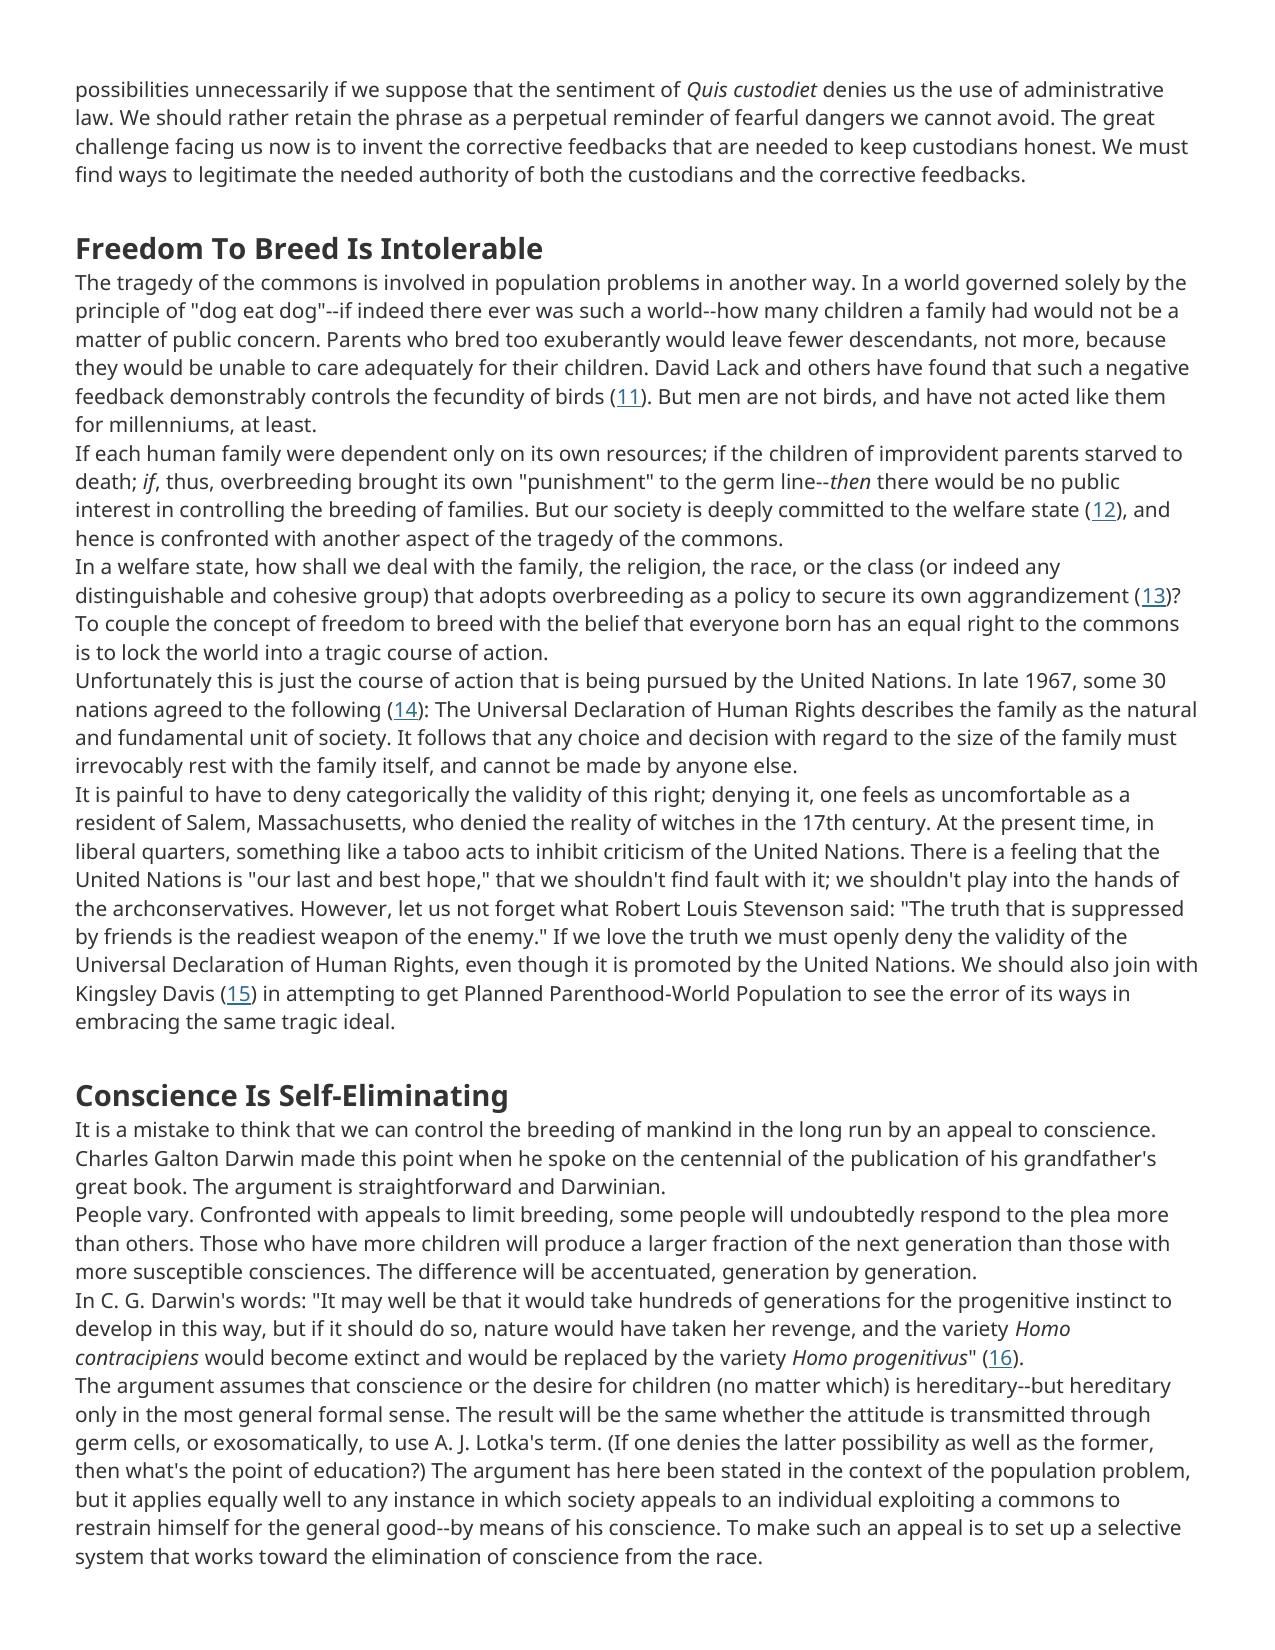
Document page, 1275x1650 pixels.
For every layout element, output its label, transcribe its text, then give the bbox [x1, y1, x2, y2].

text In C. G. Darwin's words: "It may well be that it would take hundreds of generations for the progenitive instinct to develop in this way, but if it should do so, nature would have taken her revenge, and the variety Homo contracipiens would become extinct and would be replaced by the variety Homo progenitivus" (16). [75, 1286, 1200, 1371]
text It is a mistake to think that we can control the breeding of mankind in the long run by an appeal to conscience. Charles Galton Darwin made this point when he spoke on the centennial of the publication of his grandfather's great book. The argument is straightforward and Darwinian. [75, 1115, 1200, 1201]
text Unfortunately this is just the course of action that is being pursued by the United Nations. In late 1967, some 30 nations agreed to the following (14): The Universal Declaration of Human Rights describes the family as the natural and fundamental unit of society. It follows that any choice and decision with regard to the size of the family must irrevocably rest with the family itself, and cannot be made by anyone else. [75, 666, 1200, 780]
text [75, 75, 1200, 189]
text The argument assumes that conscience or the desire for children (no matter which) is hereditary--but hereditary only in the most general formal sense. The result will be the same whether the attitude is transmitted through germ cells, or exosomatically, to use A. J. Lotka's term. (If one denies the latter possibility as well as the former, then what's the point of education?) The argument has here been stated in the context of the population problem, but it applies equally well to any instance in which society appeals to an individual exploiting a commons to restrain himself for the general good--by means of his conscience. To make such an appeal is to set up a selective system that works toward the elimination of conscience from the race. [75, 1371, 1200, 1570]
text Freedom To Breed Is Intolerable [75, 228, 1200, 268]
text If each human family were dependent only on its own resources; if the children of improvident parents starved to death; if, thus, overbreeding brought its own "punishment" to the germ line--then there would be no public interest in controlling the breeding of families. But our society is deeply committed to the welfare state (12), and hence is confronted with another aspect of the tragedy of the commons. [75, 439, 1200, 552]
text The tragedy of the commons is involved in population problems in another way. In a world governed solely by the principle of "dog eat dog"--if indeed there ever was such a world--how many children a family had would not be a matter of public concern. Parents who bred too exuberantly would leave fewer descendants, not more, because they would be unable to care adequately for their children. David Lack and others have found that such a negative feedback demonstrably controls the fecundity of birds (11). But men are not birds, and have not acted like them for millenniums, at least. [75, 268, 1200, 439]
text People vary. Confronted with appeals to limit breeding, some people will undoubtedly respond to the plea more than others. Those who have more children will produce a larger fraction of the next generation than those with more susceptible consciences. The difference will be accentuated, generation by generation. [75, 1201, 1200, 1286]
text It is painful to have to deny categorically the validity of this right; denying it, one feels as uncomfortable as a resident of Salem, Massachusetts, who denied the reality of witches in the 17th century. At the present time, in liberal quarters, something like a taboo acts to inhibit criticism of the United Nations. There is a feeling that the United Nations is "our last and best hope," that we shouldn't find fault with it; we shouldn't play into the hands of the archconservatives. However, let us not forget what Robert Louis Stevenson said: "The truth that is suppressed by friends is the readiest weapon of the enemy." If we love the truth we must openly deny the validity of the Universal Declaration of Human Rights, even though it is promoted by the United Nations. We should also join with Kingsley Davis (15) in attempting to get Planned Parenthood-World Population to see the error of its ways in embracing the same tragic ideal. [75, 780, 1200, 1036]
text Conscience Is Self-Eliminating [75, 1076, 1200, 1115]
text In a welfare state, how shall we deal with the family, the religion, the race, or the class (or indeed any distinguishable and cohesive group) that adopts overbreeding as a policy to secure its own aggrandizement (13)? To couple the concept of freedom to breed with the belief that everyone born has an equal right to the commons is to lock the world into a tragic course of action. [75, 552, 1200, 666]
